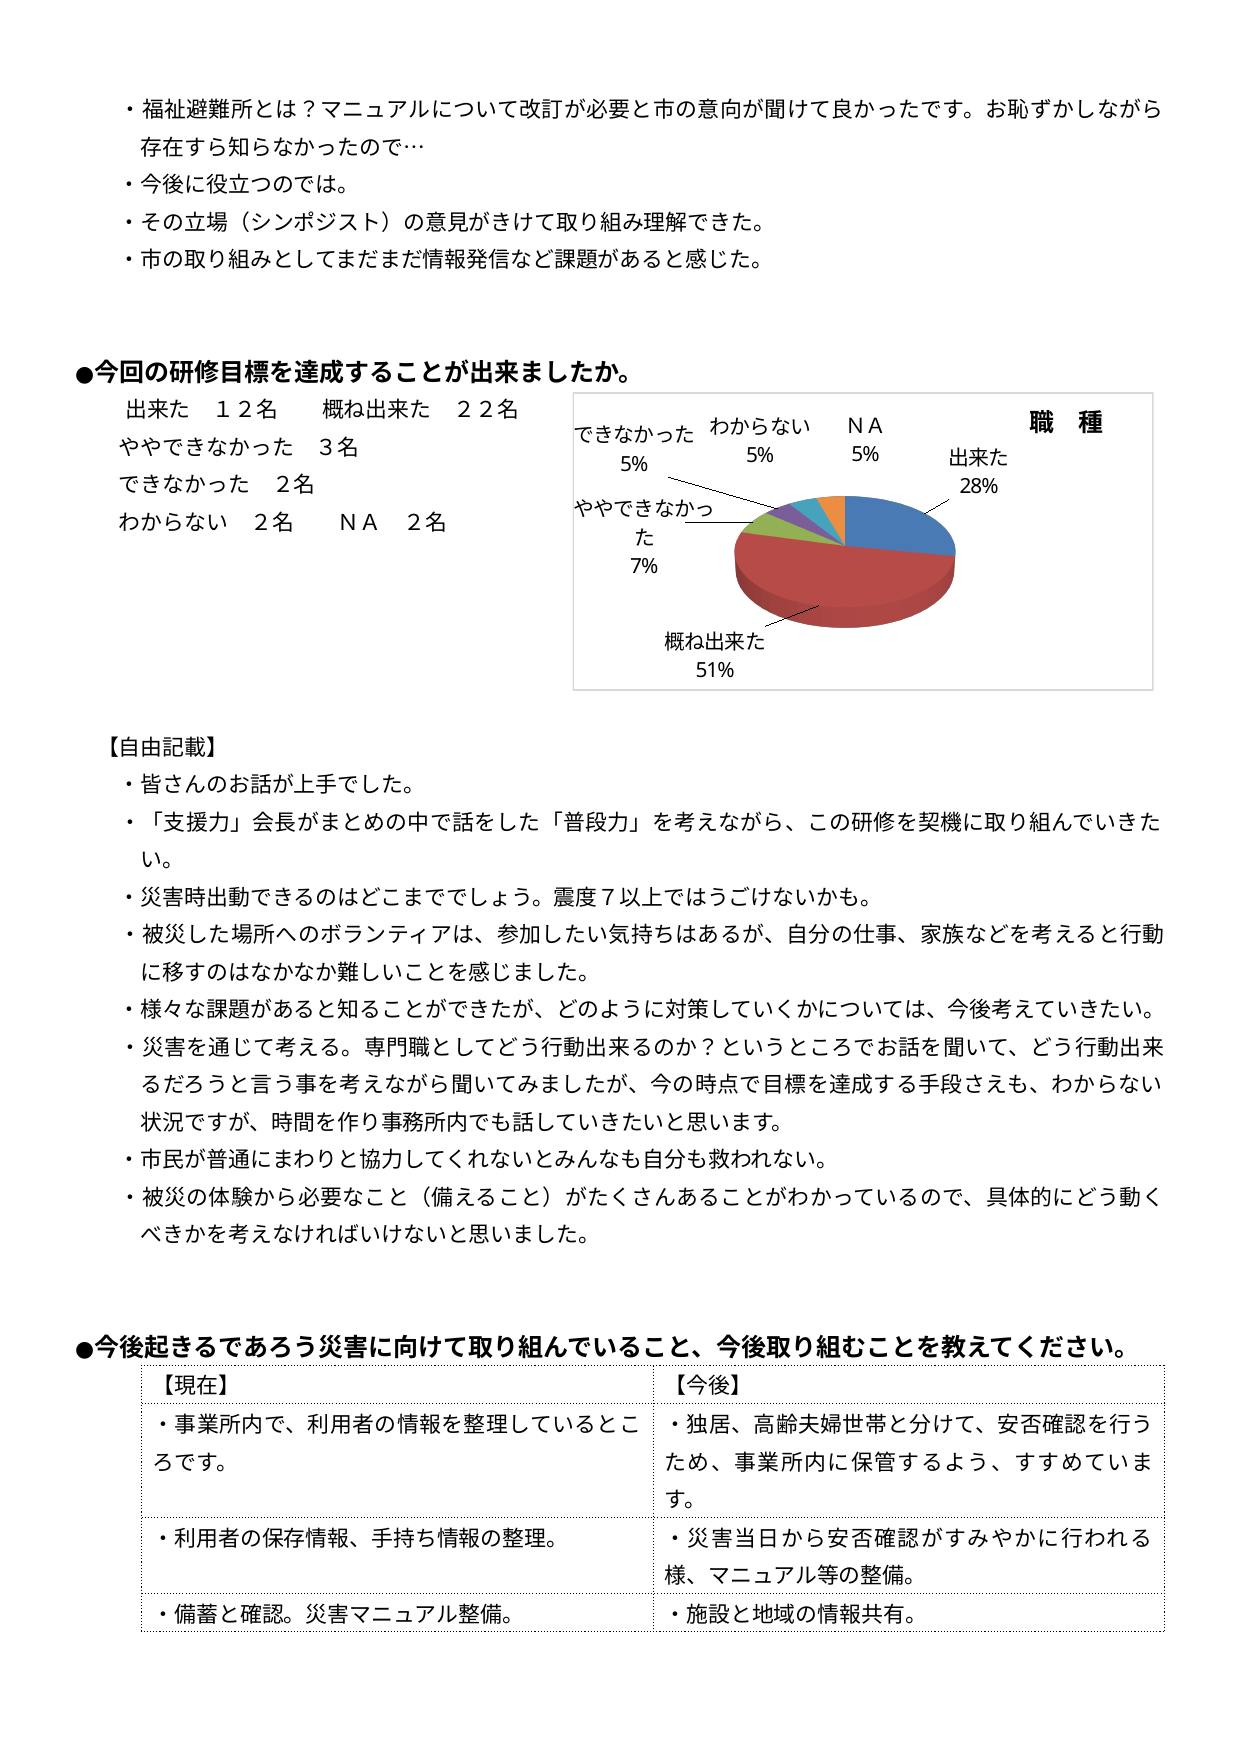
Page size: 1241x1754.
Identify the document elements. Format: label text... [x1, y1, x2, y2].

table_cell ・利用者の保存情報、手持ち情報の整理。 [141, 1517, 653, 1593]
text ・被災の体験から必要なこと（備えること）がたくさんあることがわかっているので、具体的にどう動くべきかを考えなければいけないと思いました。 [75, 1177, 1165, 1252]
text ・災害を通じて考える。専門職としてどう行動出来るのか？というところでお話を聞いて、どう行動出来るだろうと言う事を考えながら聞いてみましたが、今の時点で目標を達成する手段さえも、わからない状況ですが、時間を作り事務所内でも話していきたいと思います。 [75, 1027, 1165, 1139]
text ●今回の研修目標を達成することが出来ましたか。 [75, 352, 1165, 389]
text ・災害時出動できるのはどこまででしょう。震度７以上ではうごけないかも。 [75, 877, 1165, 914]
text ・市の取り組みとしてまだまだ情報発信など課題があると感じた。 [75, 239, 1165, 277]
text ・福祉避難所とは？マニュアルについて改訂が必要と市の意向が聞けて良かったです。お恥ずかしながら存在すら知らなかったので… [75, 89, 1165, 164]
table_header 【現在】 [141, 1365, 653, 1403]
text わからない ２名 ＮＡ ２名 [75, 502, 572, 539]
text ・その立場（シンポジスト）の意見がきけて取り組み理解できた。 [75, 202, 1165, 239]
text ●今後起きるであろう災害に向けて取り組んでいること、今後取り組むことを教えてください。 [75, 1327, 1165, 1364]
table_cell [141, 1593, 653, 1631]
table_cell ・事業所内で、利用者の情報を整理しているところです。 [141, 1403, 653, 1517]
text できなかった ２名 [75, 464, 572, 502]
table_header 【今後】 [653, 1365, 1165, 1403]
text ・「支援力」会長がまとめの中で話をした「普段力」を考えながら、この研修を契機に取り組んでいきたい。 [75, 802, 1165, 877]
text 【自由記載】 [75, 727, 1165, 764]
text ・今後に役立つのでは。 [75, 164, 1165, 202]
text 出来た １２名 概ね出来た ２２名 [75, 389, 1165, 427]
table_cell ・災害当日から安否確認がすみやかに行われる様、マニュアル等の整備。 [653, 1517, 1165, 1593]
table_cell ・独居、高齢夫婦世帯と分けて、安否確認を行うため、事業所内に保管するよう、すすめています。 [653, 1403, 1165, 1517]
text ・市民が普通にまわりと協力してくれないとみんなも自分も救われない。 [75, 1139, 1165, 1177]
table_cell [653, 1593, 1165, 1631]
text ・被災した場所へのボランティアは、参加したい気持ちはあるが、自分の仕事、家族などを考えると行動に移すのはなかなか難しいことを感じました。 [75, 914, 1165, 989]
text ・皆さんのお話が上手でした。 [75, 764, 1165, 802]
text ・様々な課題があると知ることができたが、どのように対策していくかについては、今後考えていきたい。 [75, 989, 1165, 1027]
text ややできなかった ３名 [75, 427, 572, 464]
